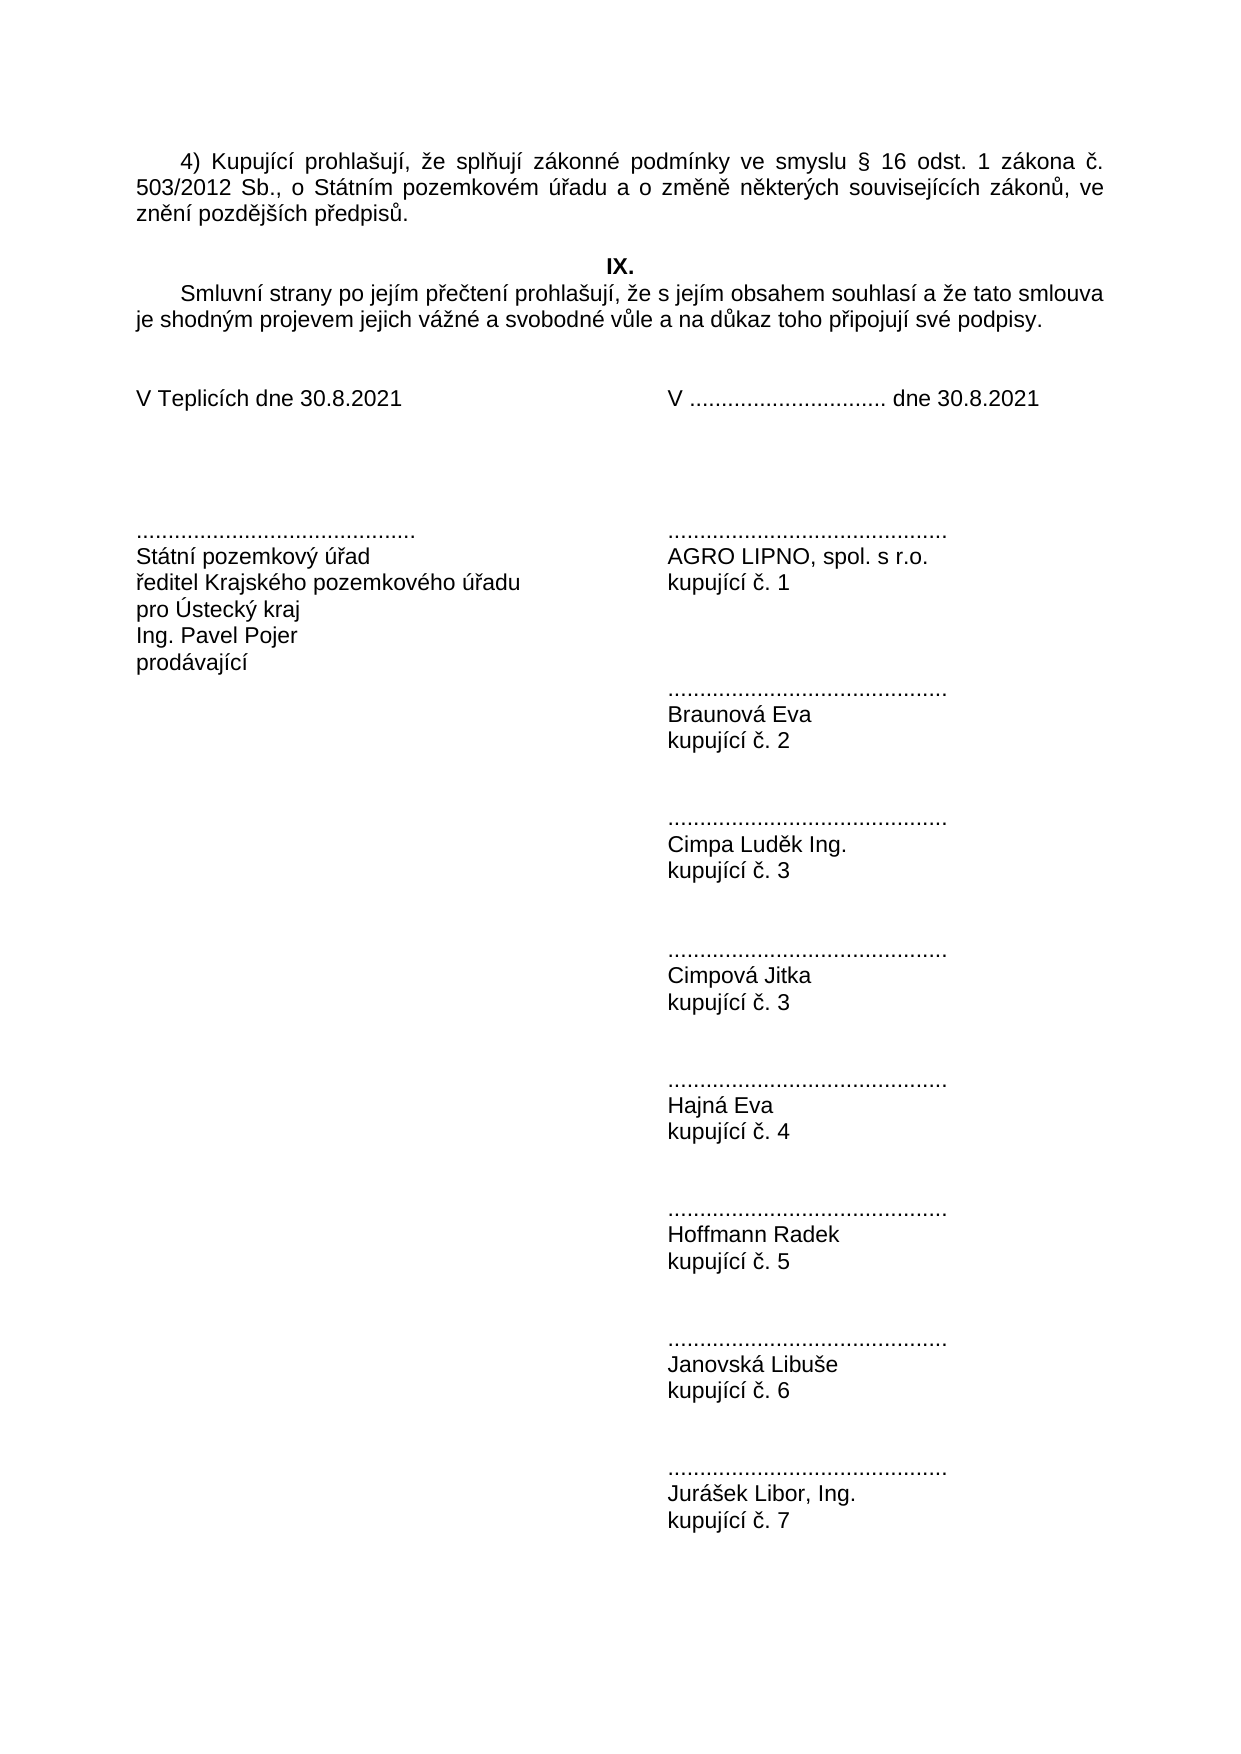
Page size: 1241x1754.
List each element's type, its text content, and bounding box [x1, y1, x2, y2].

text kupující č. 3 [136, 989, 1104, 1015]
text Smluvní strany po jejím přečtení prohlašují, že s jejím obsahem souhlasí a že tato smlouva je shodným projevem jejich vážné a svobodné vůle a na důkaz toho připojují své podpisy. [136, 279, 1104, 332]
text V Teplicích dne 30.8.2021 V ............................... dne 30.8.2021 [136, 385, 1104, 411]
text Ing. Pavel Pojer [136, 622, 1104, 648]
text Cimpová Jitka [136, 962, 1104, 989]
text kupující č. 7 [136, 1507, 1104, 1533]
text kupující č. 2 [136, 727, 1104, 754]
text Cimpa Luděk Ing. [136, 831, 1104, 857]
text kupující č. 3 [136, 857, 1104, 883]
text ............................................ [136, 1066, 1104, 1092]
text Janovská Libuše [136, 1351, 1104, 1377]
text Hoffmann Radek [136, 1221, 1104, 1248]
text pro Ústecký kraj [136, 596, 1104, 622]
text Státní pozemkový úřad AGRO LIPNO, spol. s r.o. [136, 543, 1104, 569]
text ............................................ ............................................ [136, 517, 1104, 543]
text ............................................ [136, 1195, 1104, 1221]
text Hajná Eva [136, 1092, 1104, 1118]
text kupující č. 6 [136, 1377, 1104, 1403]
text Braunová Eva [136, 701, 1104, 727]
text prodávající [136, 648, 1104, 675]
text ............................................ [136, 804, 1104, 831]
text kupující č. 5 [136, 1248, 1104, 1274]
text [136, 1454, 1104, 1480]
text IX. [136, 253, 1104, 279]
text ............................................ [136, 936, 1104, 962]
text ............................................ [136, 675, 1104, 701]
text 4) Kupující prohlašují, že splňují zákonné podmínky ve smyslu § 16 odst. 1 zákona č. 503/2012 Sb., o Státním pozemkovém úřadu a o změně některých souvisejících zákonů, ve znění pozdějších předpisů. [136, 148, 1104, 227]
text ředitel Krajského pozemkového úřadu kupující č. 1 [136, 569, 1104, 596]
text kupující č. 4 [136, 1118, 1104, 1144]
text Jurášek Libor, Ing. [136, 1480, 1104, 1507]
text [136, 1324, 1104, 1351]
